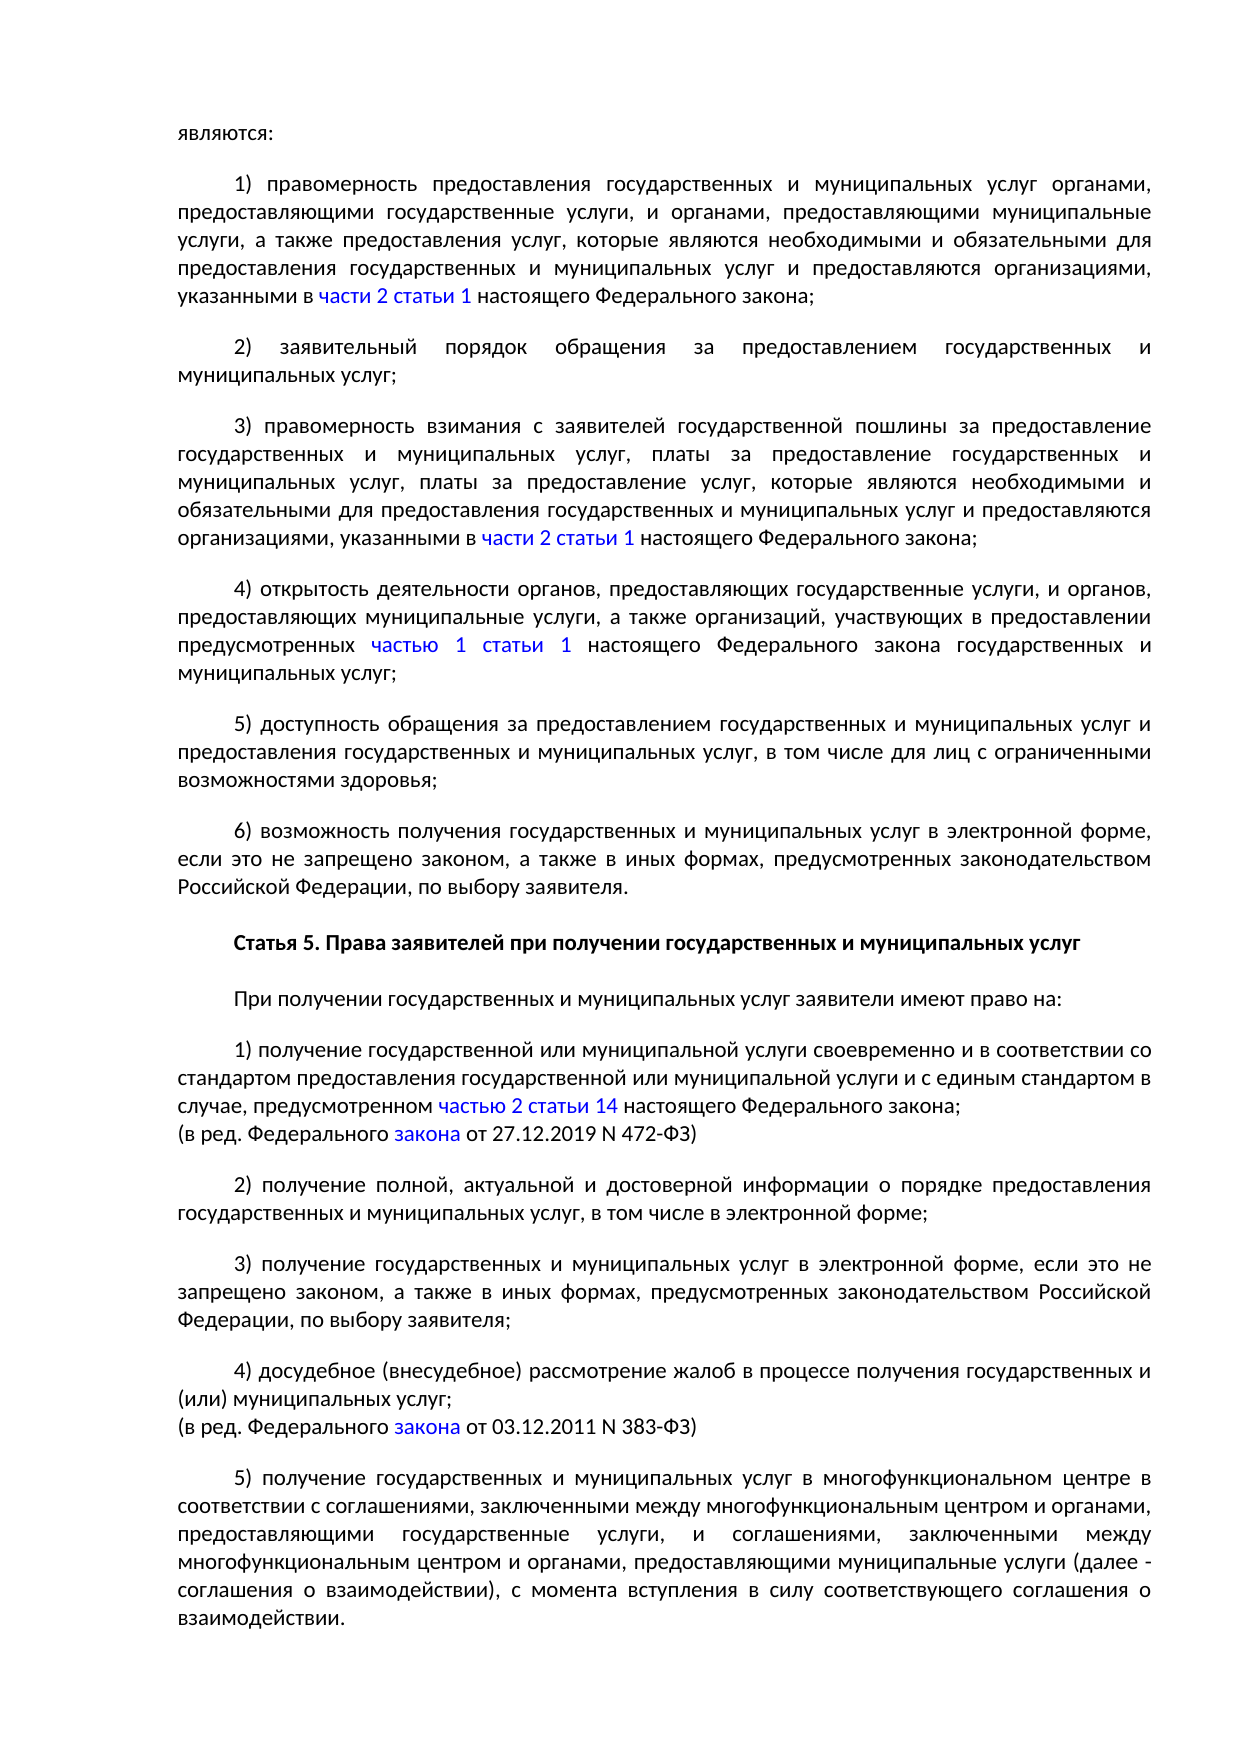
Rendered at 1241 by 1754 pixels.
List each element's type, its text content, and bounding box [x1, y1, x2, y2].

text 5) получение государственных и муниципальных услуг в многофункциональном центре в соответствии с соглашениями, заключенными между многофункциональным центром и органами, предоставляющими государственные услуги, и соглашениями, заключенными между многофункциональным центром и органами, предоставляющими муниципальные услуги (далее - соглашения о взаимодействии), с момента вступления в силу соответствующего соглашения о взаимодействии. [177, 1463, 1152, 1631]
title Статья 5. Права заявителей при получении государственных и муниципальных услуг [177, 928, 1152, 956]
text 1) получение государственной или муниципальной услуги своевременно и в соответствии со стандартом предоставления государственной или муниципальной услуги и с единым стандартом в случае, предусмотренном частью 2 статьи 14 настоящего Федерального закона; [177, 1035, 1152, 1119]
text 2) получение полной, актуальной и достоверной информации о порядке предоставления государственных и муниципальных услуг, в том числе в электронной форме; [177, 1170, 1152, 1226]
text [177, 118, 1152, 146]
text 3) правомерность взимания с заявителей государственной пошлины за предоставление государственных и муниципальных услуг, платы за предоставление государственных и муниципальных услуг, платы за предоставление услуг, которые являются необходимыми и обязательными для предоставления государственных и муниципальных услуг и предоставляются организациями, указанными в части 2 статьи 1 настоящего Федерального закона; [177, 411, 1152, 551]
text 4) открытость деятельности органов, предоставляющих государственные услуги, и органов, предоставляющих муниципальные услуги, а также организаций, участвующих в предоставлении предусмотренных частью 1 статьи 1 настоящего Федерального закона государственных и муниципальных услуг; [177, 574, 1152, 686]
text 4) досудебное (внесудебное) рассмотрение жалоб в процессе получения государственных и (или) муниципальных услуг; [177, 1356, 1152, 1412]
text 6) возможность получения государственных и муниципальных услуг в электронной форме, если это не запрещено законом, а также в иных формах, предусмотренных законодательством Российской Федерации, по выбору заявителя. [177, 816, 1152, 900]
text При получении государственных и муниципальных услуг заявители имеют право на: [177, 984, 1152, 1012]
text 5) доступность обращения за предоставлением государственных и муниципальных услуг и предоставления государственных и муниципальных услуг, в том числе для лиц с ограниченными возможностями здоровья; [177, 709, 1152, 793]
text 2) заявительный порядок обращения за предоставлением государственных и муниципальных услуг; [177, 332, 1152, 388]
text (в ред. Федерального закона от 03.12.2011 N 383-ФЗ) [177, 1412, 1152, 1440]
text 3) получение государственных и муниципальных услуг в электронной форме, если это не запрещено законом, а также в иных формах, предусмотренных законодательством Российской Федерации, по выбору заявителя; [177, 1249, 1152, 1333]
text 1) правомерность предоставления государственных и муниципальных услуг органами, предоставляющими государственные услуги, и органами, предоставляющими муниципальные услуги, а также предоставления услуг, которые являются необходимыми и обязательными для предоставления государственных и муниципальных услуг и предоставляются организациями, указанными в части 2 статьи 1 настоящего Федерального закона; [177, 169, 1152, 309]
text (в ред. Федерального закона от 27.12.2019 N 472-ФЗ) [177, 1119, 1152, 1147]
